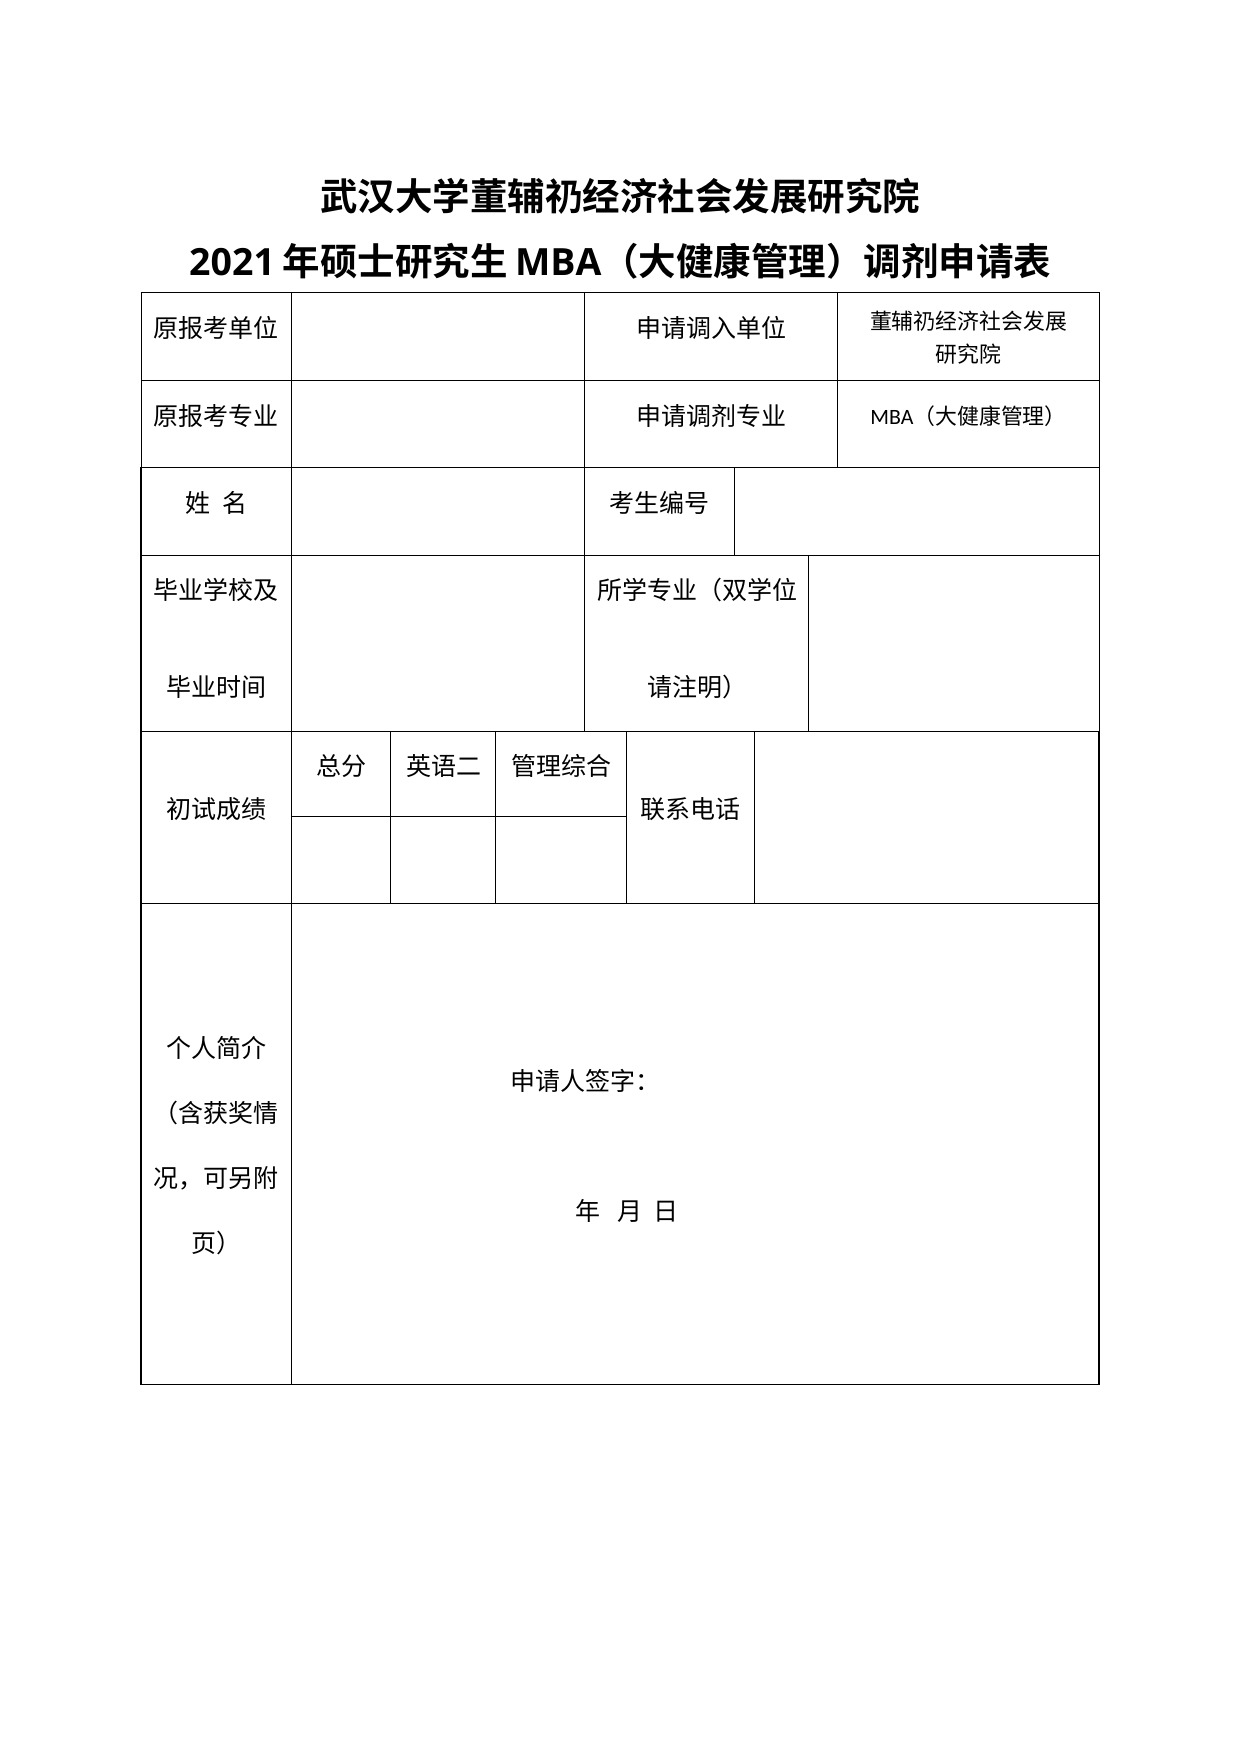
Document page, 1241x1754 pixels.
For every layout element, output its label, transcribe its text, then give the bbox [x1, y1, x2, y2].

table_cell 考生编号 [585, 468, 734, 555]
table_header 原报考单位 [142, 293, 291, 379]
table_cell 姓 名 [142, 468, 291, 555]
table_cell MBA（大健康管理） [838, 381, 1099, 467]
table_cell [292, 556, 584, 731]
table_cell 所学专业（双学位请注明） [585, 556, 808, 731]
table_cell [292, 468, 584, 555]
table_cell [809, 556, 1099, 731]
table_header 申请调入单位 [585, 293, 837, 379]
table_cell 初试成绩 [142, 732, 291, 903]
table_cell [292, 817, 390, 903]
table_cell 原报考专业 [142, 381, 291, 467]
text 2021年硕士研究生MBA（大健康管理）调剂申请表 [187, 227, 1053, 292]
table_header 董辅礽经济社会发展 研究院 [838, 293, 1099, 379]
table_cell [735, 468, 1099, 555]
table_cell [755, 732, 1098, 903]
table_cell 申请调剂专业 [585, 381, 837, 467]
table_cell [292, 381, 584, 467]
table_cell 总分 [292, 732, 390, 816]
table_cell [391, 817, 495, 903]
table_cell 毕业学校及毕业时间 [142, 556, 291, 731]
text 武汉大学董辅礽经济社会发展研究院 [187, 162, 1053, 227]
table_cell 联系电话 [627, 732, 754, 903]
table_cell [496, 817, 626, 903]
table_cell 申请人签字： 年 月 日 [292, 904, 1098, 1384]
table_cell 个人简介（含获奖情况，可另附页） [142, 904, 291, 1384]
table_cell 管理综合 [496, 732, 626, 816]
table_cell 英语二 [391, 732, 495, 816]
table_header [292, 293, 584, 379]
